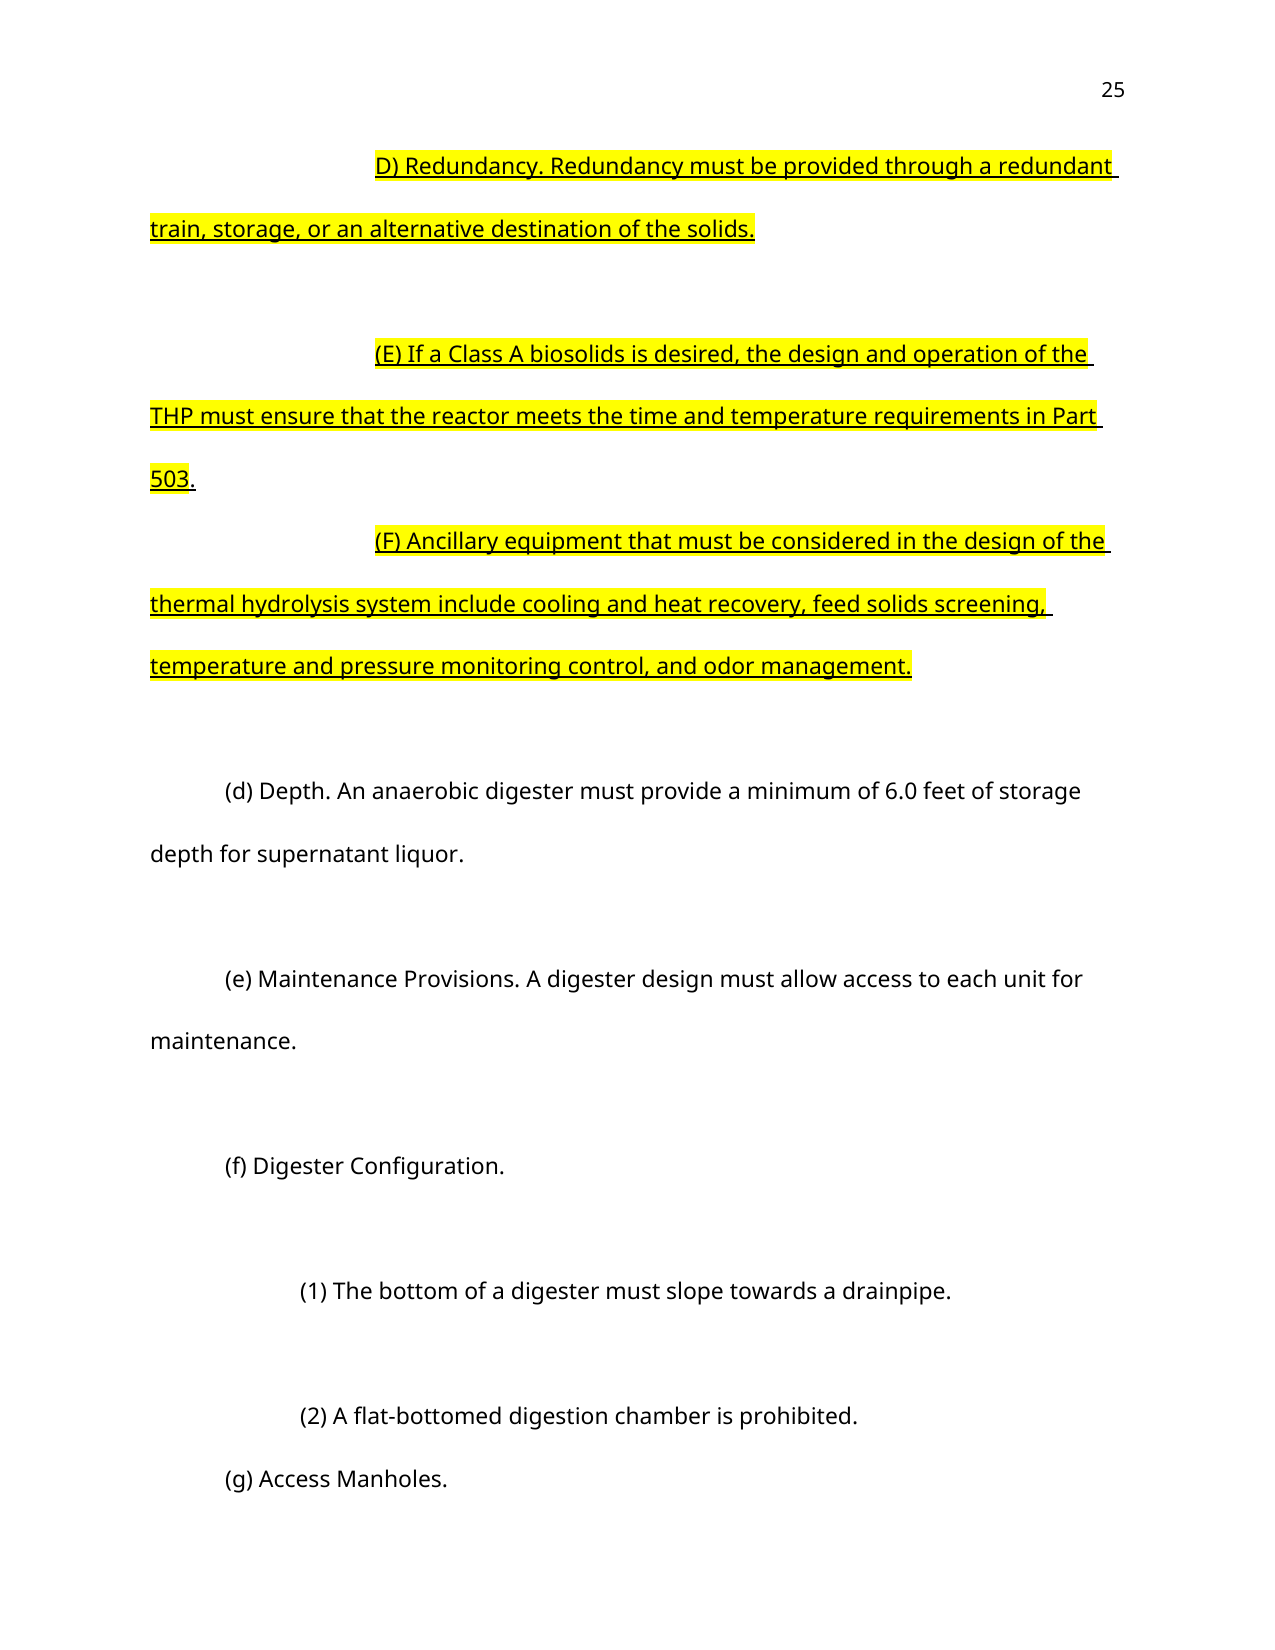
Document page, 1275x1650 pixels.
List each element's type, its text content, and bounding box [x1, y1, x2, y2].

text (2) A flat-bottomed digestion chamber is prohibited. [150, 1400, 1125, 1431]
text (1) The bottom of a digester must slope towards a drainpipe. [150, 1275, 1125, 1306]
text (d) Depth. An anaerobic digester must provide a minimum of 6.0 feet of storage depth for supernatant liquor. [150, 775, 1125, 869]
text (f) Digester Configuration. [150, 1150, 1125, 1181]
text (E) If a Class A biosolids is desired, the design and operation of the THP must ensure that the reactor meets the time and temperature requirements in Part 503. [150, 337, 1125, 494]
text (F) Ancillary equipment that must be considered in the design of the thermal hydrolysis system include cooling and heat recovery, feed solids screening, temperature and pressure monitoring control, and odor management. [150, 525, 1125, 681]
text (e) Maintenance Provisions. A digester design must allow access to each unit for maintenance. [150, 962, 1125, 1056]
text D) Redundancy. Redundancy must be provided through a redundant train, storage, or an alternative destination of the solids. [150, 150, 1125, 244]
text (g) Access Manholes. [150, 1462, 1125, 1494]
